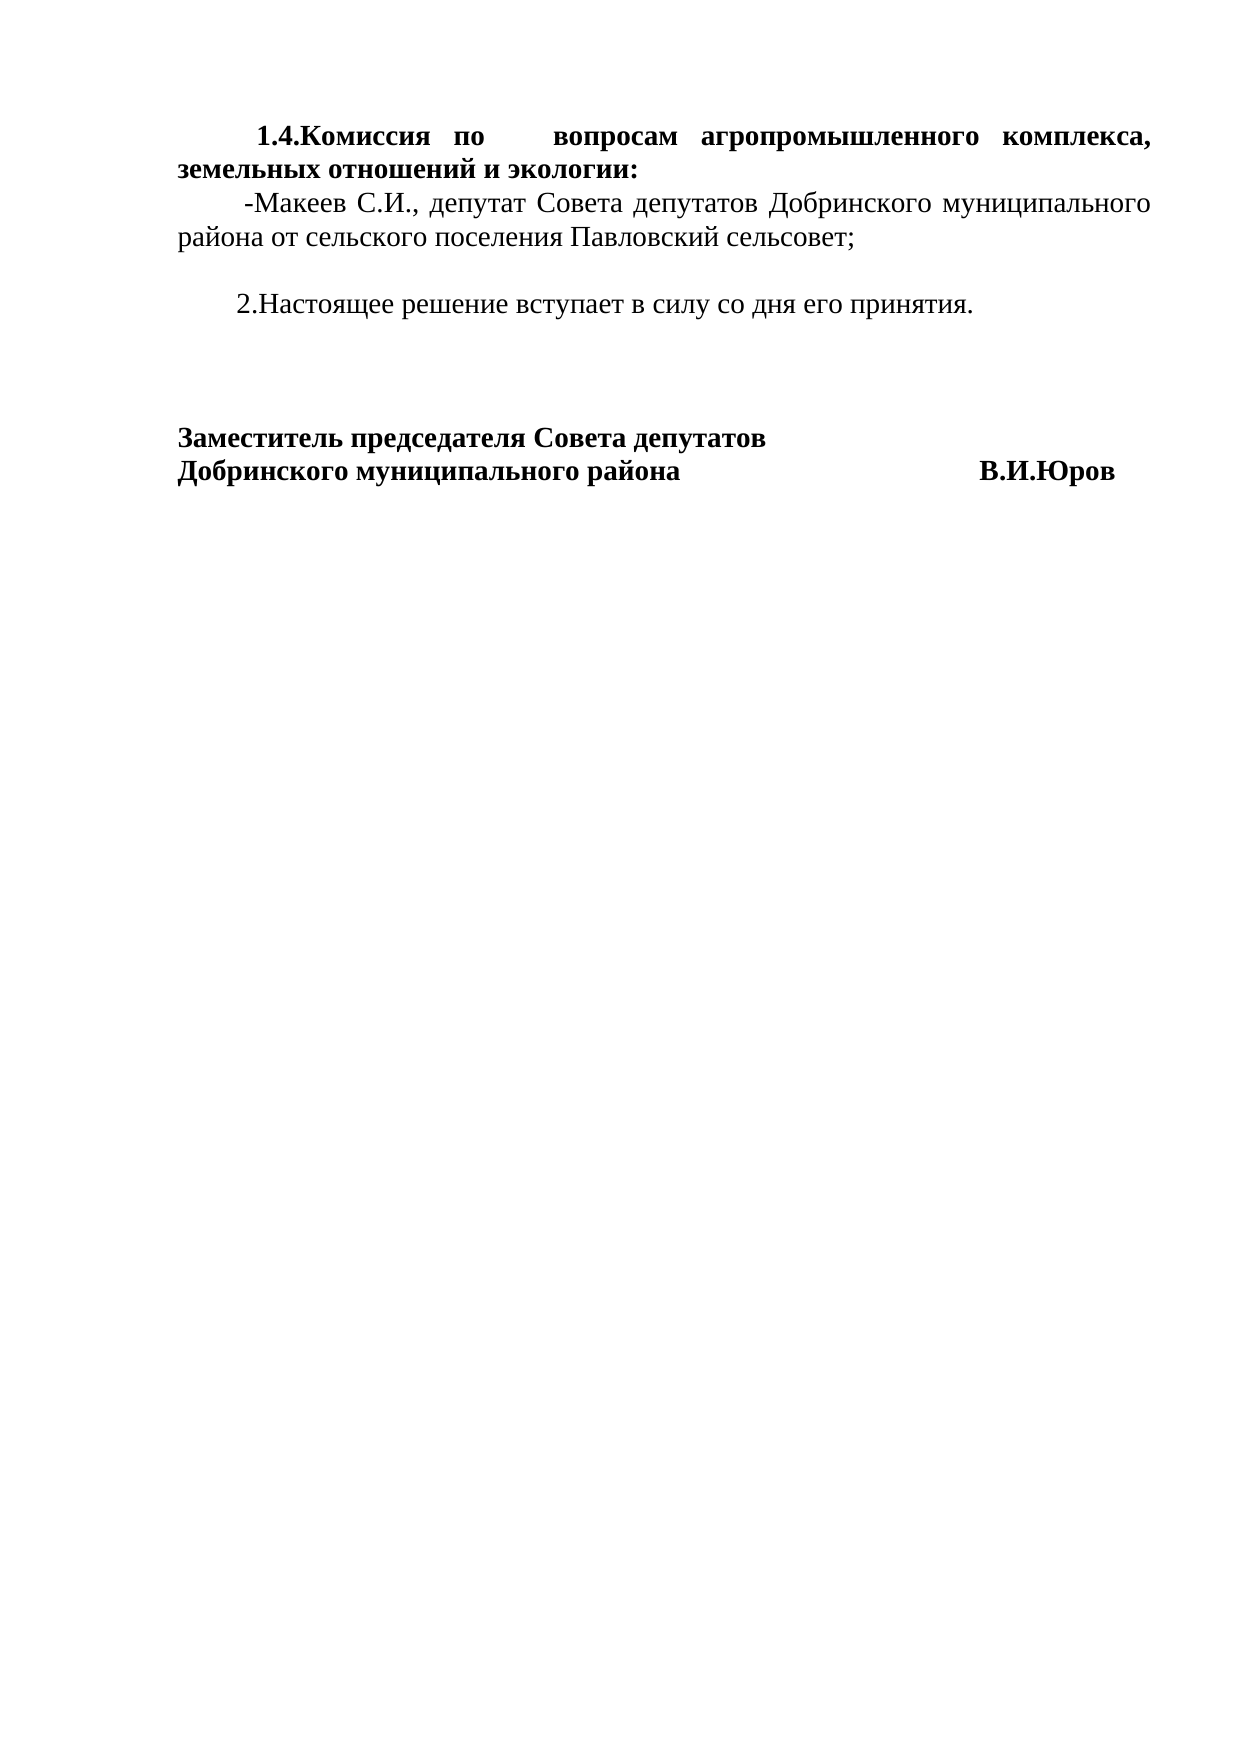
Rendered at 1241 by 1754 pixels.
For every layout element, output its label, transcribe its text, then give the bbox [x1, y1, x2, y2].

text -Макеев С.И., депутат Совета депутатов Добринского муниципального района от сельского поселения Павловский сельсовет; [177, 185, 1152, 252]
text 2.Настоящее решение вступает в силу со дня его принятия. [177, 286, 1152, 319]
text Заместитель председателя Совета депутатов [177, 420, 1152, 453]
text 1.4.Комиссия по вопросам агропромышленного комплекса, земельных отношений и экологии: [177, 118, 1152, 185]
text Добринского муниципального района В.И.Юров [177, 453, 1152, 487]
